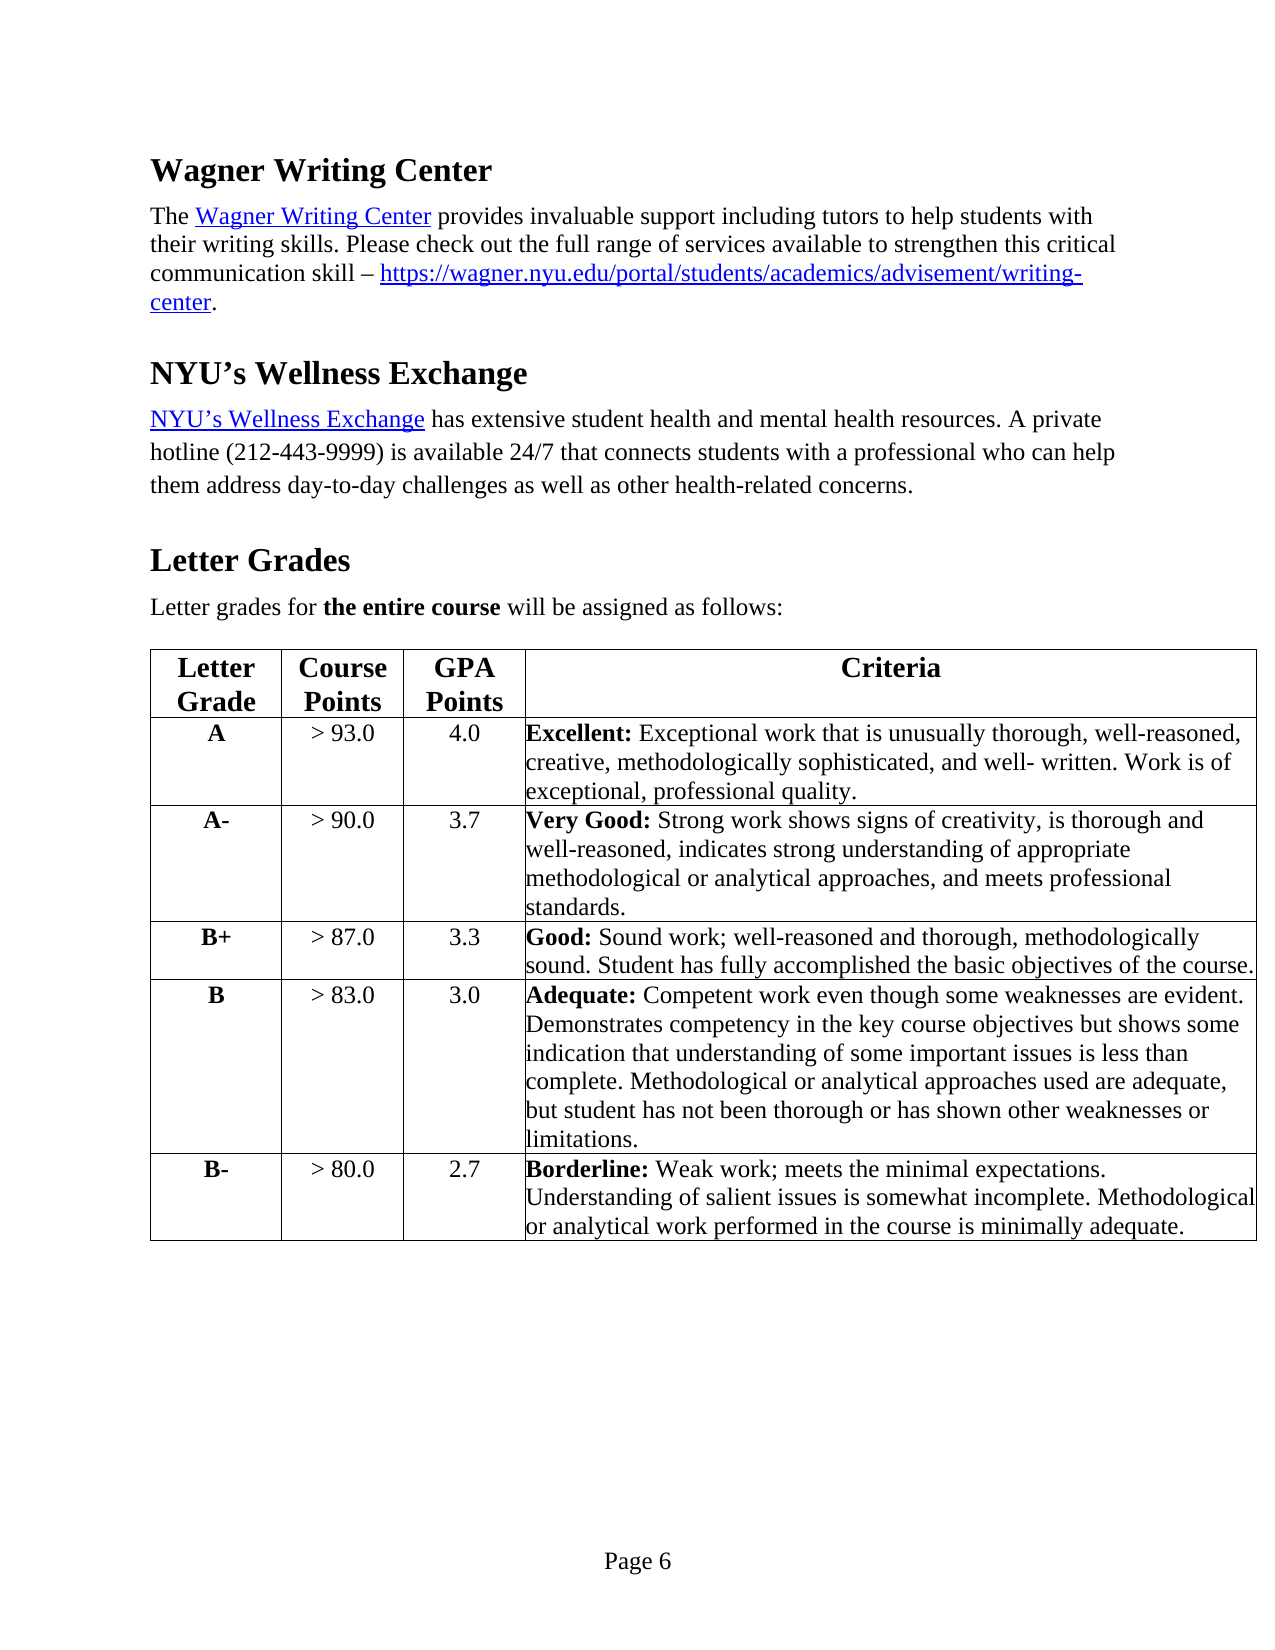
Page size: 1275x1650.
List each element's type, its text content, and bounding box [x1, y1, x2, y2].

table_cell > 80.0 [282, 1154, 403, 1240]
table_cell > 83.0 [282, 980, 403, 1153]
table_header GPA Points [404, 650, 525, 717]
table_cell 4.0 [404, 718, 525, 804]
table_cell 3.0 [404, 980, 525, 1153]
table_cell Very Good: Strong work shows signs of creativity, is thorough and well-reasoned, indicates strong understanding of appropriate methodological or analytical approaches, and meets professional standards. [526, 806, 1256, 921]
text The Wagner Writing Center provides invaluable support including tutors to help students with their writing skills. Please check out the full range of services available to strengthen this critical communication skill – https://wagner.nyu.edu/portal/students/academics/advisement/writing-center. [150, 201, 1125, 316]
table_cell Excellent: Exceptional work that is unusually thorough, well-reasoned, creative, methodologically sophisticated, and well- written. Work is of exceptional, professional quality. [526, 718, 1256, 804]
table_cell 3.3 [404, 922, 525, 979]
table_header Criteria [526, 650, 1256, 717]
table_header Letter Grade [151, 650, 281, 717]
table_cell Borderline: Weak work; meets the minimal expectations. Understanding of salient issues is somewhat incomplete. Methodological or analytical work performed in the course is minimally adequate. [526, 1154, 1256, 1240]
text Letter grades for the entire course will be assigned as follows: [150, 592, 1125, 620]
table_cell B+ [151, 922, 281, 979]
table_cell B- [151, 1154, 281, 1240]
table_cell 2.7 [404, 1154, 525, 1240]
table_cell Good: Sound work; well-reasoned and thorough, methodologically sound. Student has fully accomplished the basic objectives of the course. [526, 922, 1256, 979]
table_cell Adequate: Competent work even though some weaknesses are evident. Demonstrates competency in the key course objectives but shows some indication that understanding of some important issues is less than complete. Methodological or analytical approaches used are adequate, but student has not been thorough or has shown other weaknesses or limitations. [526, 980, 1256, 1153]
table_header Course Points [282, 650, 403, 717]
table_cell B [151, 980, 281, 1153]
table_cell > 90.0 [282, 806, 403, 921]
table_cell A- [151, 806, 281, 921]
subtitle Letter Grades [150, 541, 1125, 579]
subtitle Wagner Writing Center [150, 150, 1125, 188]
table_cell > 93.0 [282, 718, 403, 804]
table_cell > 87.0 [282, 922, 403, 979]
subtitle NYU’s Wellness Exchange [150, 353, 1125, 392]
text NYU’s Wellness Exchange has extensive student health and mental health resources. A private hotline (212-443-9999) is available 24/7 that connects students with a professional who can help them address day-to-day challenges as well as other health-related concerns. [150, 404, 1125, 499]
table_cell 3.7 [404, 806, 525, 921]
table_cell A [151, 718, 281, 804]
